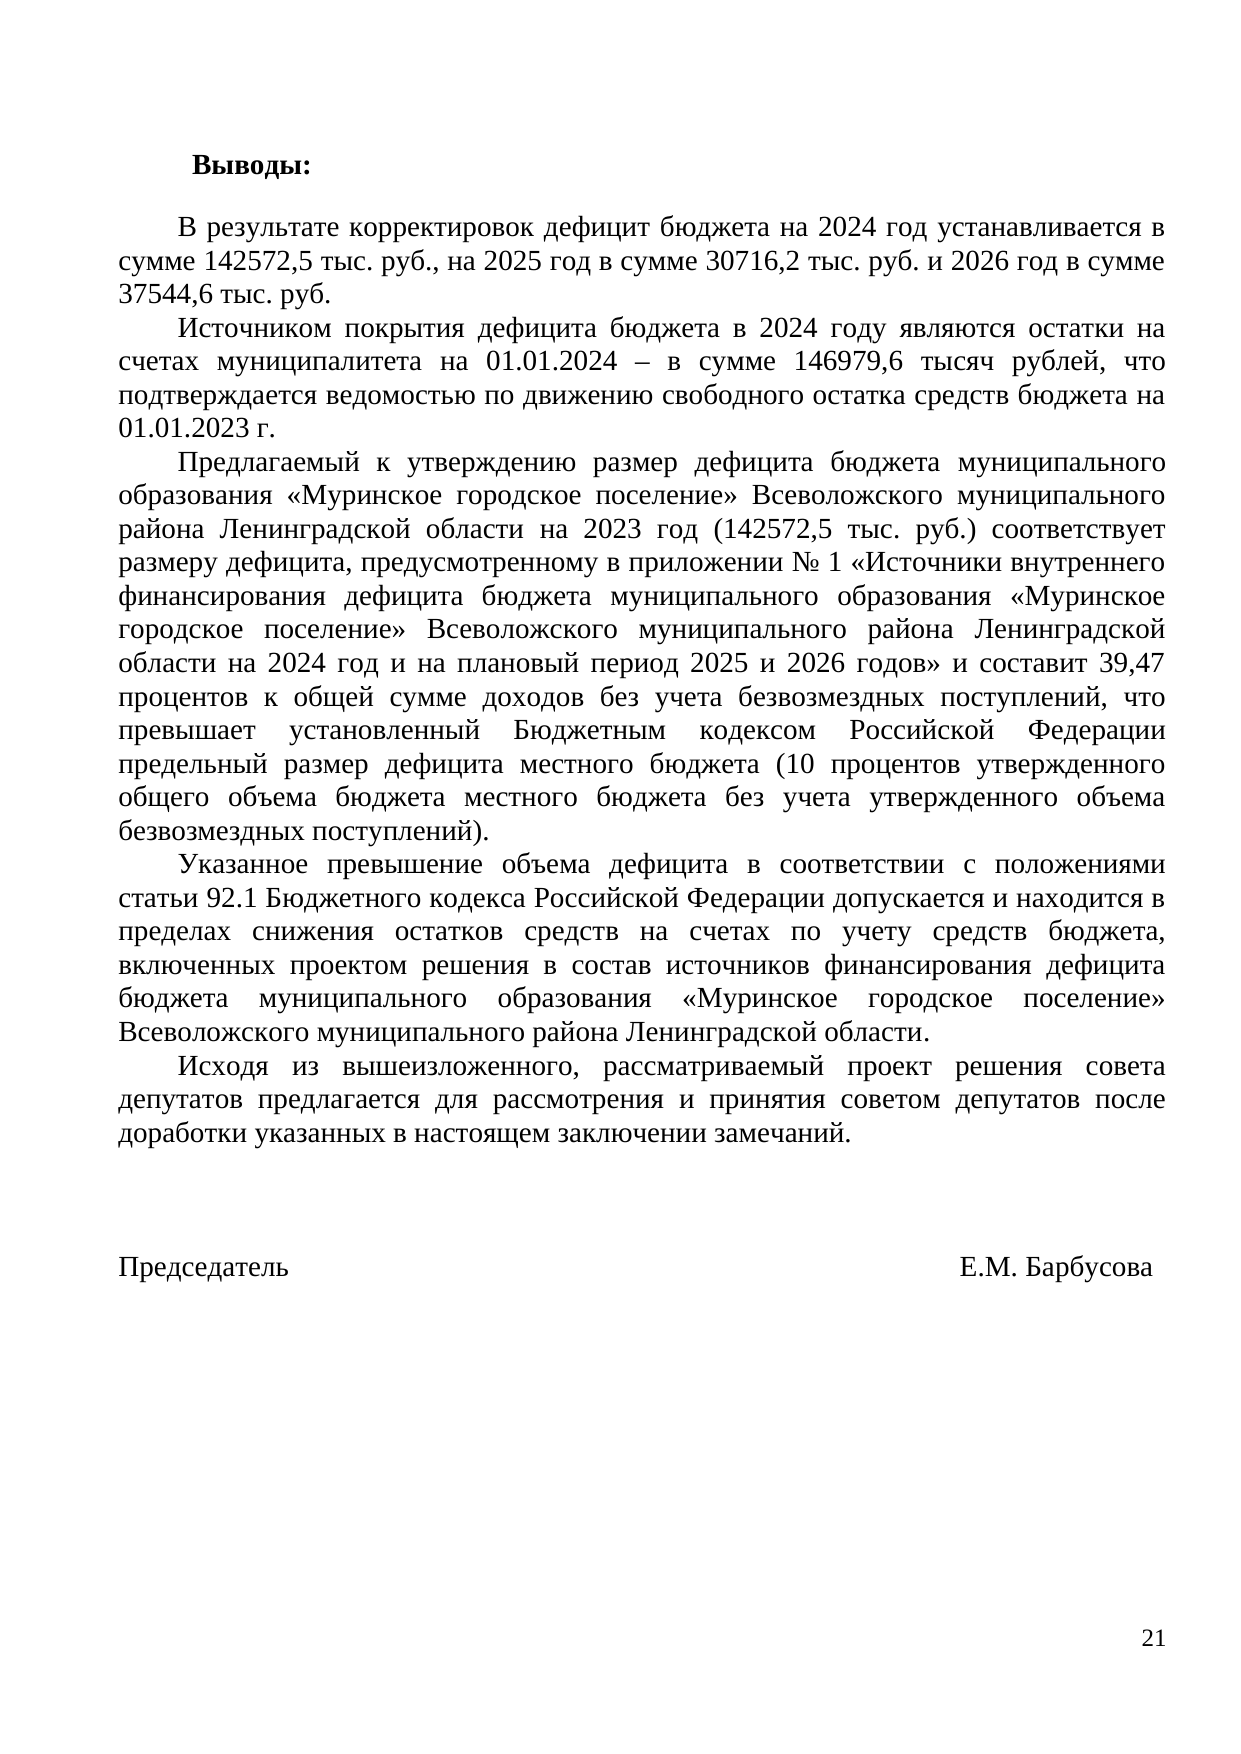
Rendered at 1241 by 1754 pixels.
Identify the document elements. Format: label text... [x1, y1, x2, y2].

text Предлагаемый к утверждению размер дефицита бюджета муниципального образования «Муринское городское поселение» Всеволожского муниципального района Ленинградской области на 2023 год (142572,5 тыс. руб.) соответствует размеру дефицита, предусмотренному в приложении № 1 «Источники внутреннего финансирования дефицита бюджета муниципального образования «Муринское городское поселение» Всеволожского муниципального района Ленинградской области на 2024 год и на плановый период 2025 и 2026 годов» и составит 39,47 процентов к общей сумме доходов без учета безвозмездных поступлений, что превышает установленный Бюджетным кодексом Российской Федерации предельный размер дефицита местного бюджета (10 процентов утвержденного общего объема бюджета местного бюджета без учета утвержденного объема безвозмездных поступлений). [118, 444, 1166, 846]
text Указанное превышение объема дефицита в соответствии с положениями статьи 92.1 Бюджетного кодекса Российской Федерации допускается и находится в пределах снижения остатков средств на счетах по учету средств бюджета, включенных проектом решения в состав источников финансирования дефицита бюджета муниципального образования «Муринское городское поселение» Всеволожского муниципального района Ленинградской области. [118, 846, 1166, 1048]
text Источником покрытия дефицита бюджета в 2024 году являются остатки на счетах муниципалитета на 01.01.2024 – в сумме 146979,6 тысяч рублей, что подтверждается ведомостью по движению свободного остатка средств бюджета на 01.01.2023 г. [118, 310, 1166, 444]
text Исходя из вышеизложенного, рассматриваемый проект решения совета депутатов предлагается для рассмотрения и принятия советом депутатов после доработки указанных в настоящем заключении замечаний. [118, 1048, 1166, 1148]
text Выводы: [177, 147, 1166, 180]
text Председатель Е.М. Барбусова [118, 1249, 1166, 1282]
text В результате корректировок дефицит бюджета на 2024 год устанавливается в сумме 142572,5 тыс. руб., на 2025 год в сумме 30716,2 тыс. руб. и 2026 год в сумме 37544,6 тыс. руб. [118, 209, 1166, 310]
